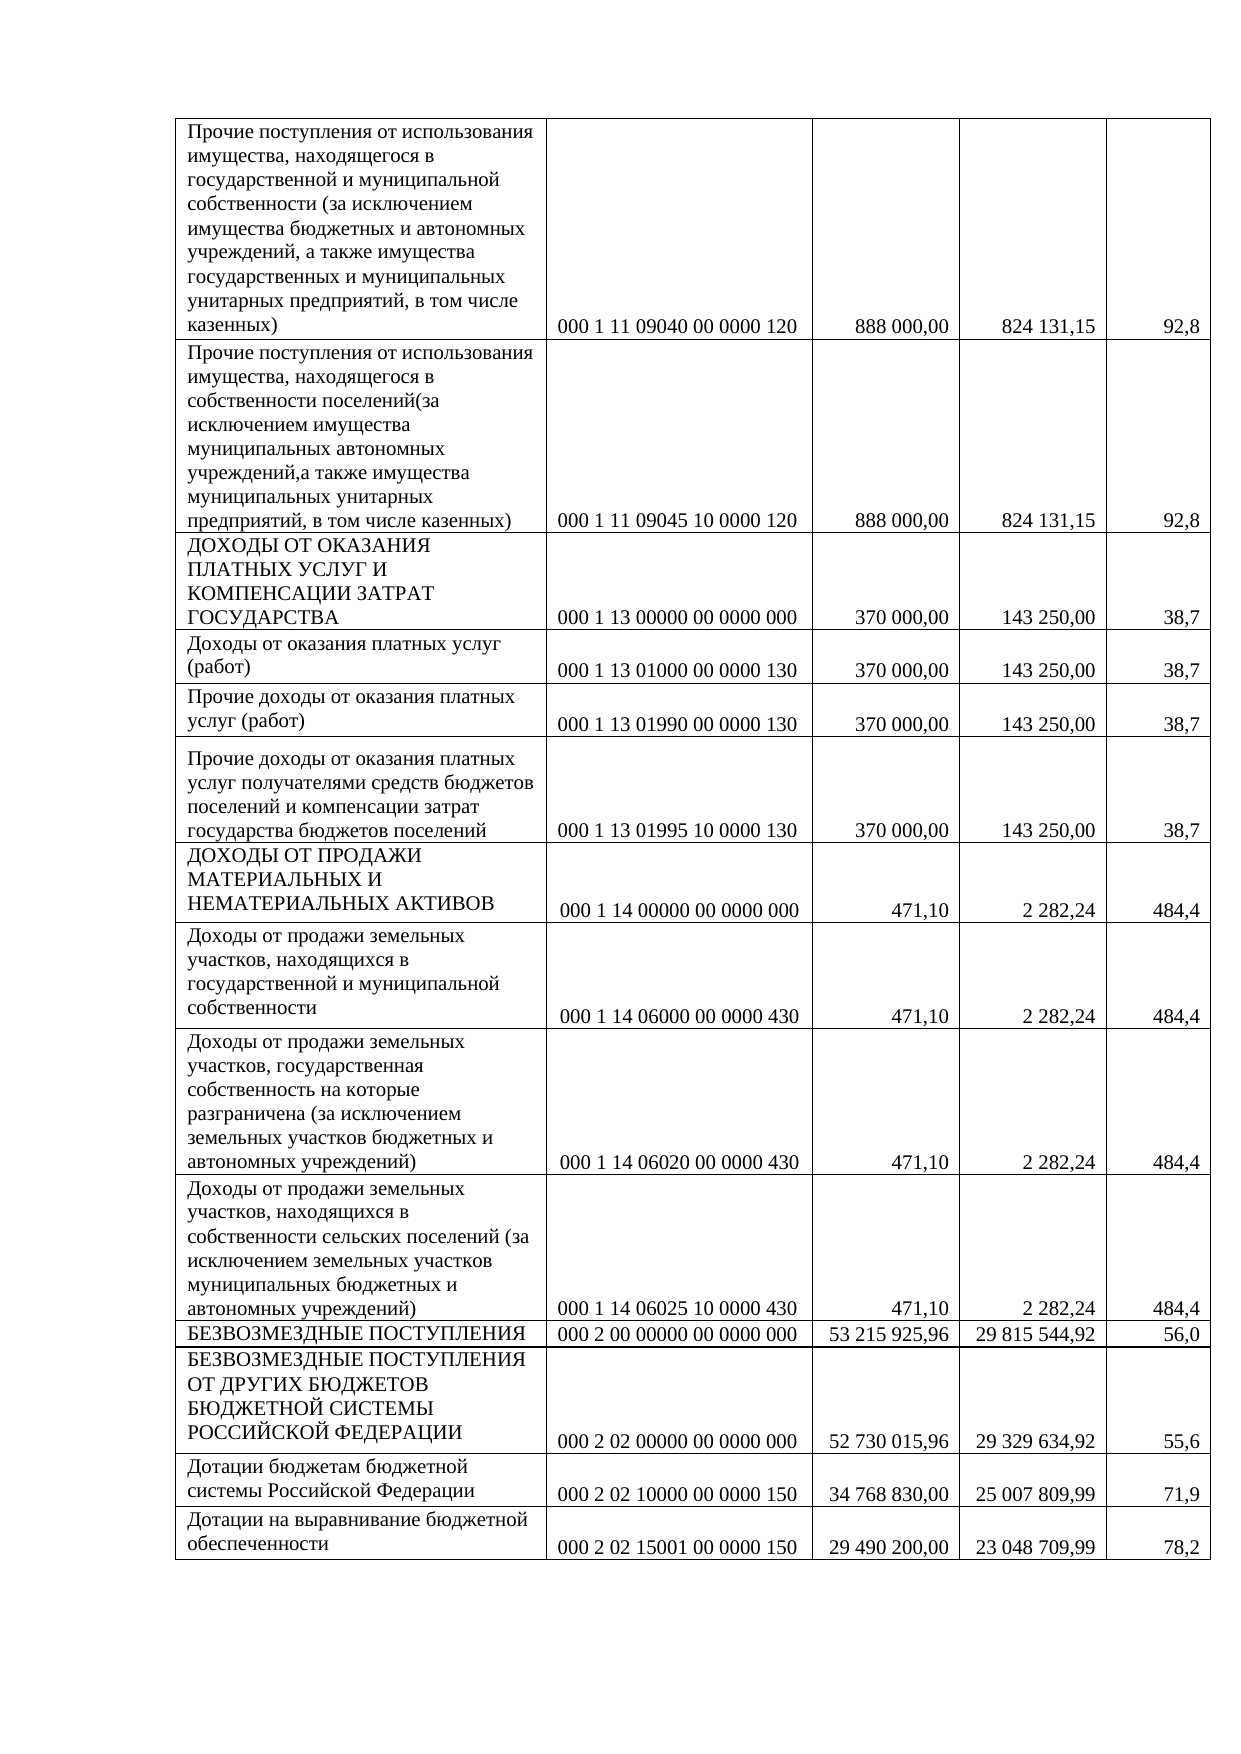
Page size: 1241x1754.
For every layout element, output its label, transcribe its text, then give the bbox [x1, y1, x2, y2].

table_cell 71,9 [1107, 1454, 1210, 1506]
table_cell 370 000,00 [813, 533, 959, 629]
table_cell 2 282,24 [960, 1175, 1106, 1320]
table_cell 471,10 [813, 1175, 959, 1320]
table_cell 471,10 [813, 923, 959, 1028]
table_cell 92,8 [1107, 119, 1210, 338]
table_cell Прочие поступления от использования имущества, находящегося в государственной и муниципальной собственности (за исключением имущества бюджетных и автономных учреждений, а также имущества государственных и муниципальных унитарных предприятий, в том числе казенных) [176, 119, 546, 338]
table_cell 000 1 13 00000 00 0000 000 [547, 533, 812, 629]
table_cell 824 131,15 [960, 119, 1106, 338]
table_cell 143 250,00 [960, 737, 1106, 842]
table_cell 471,10 [813, 843, 959, 922]
table_cell ДОХОДЫ ОТ ОКАЗАНИЯ ПЛАТНЫХ УСЛУГ И КОМПЕНСАЦИИ ЗАТРАТ ГОСУДАРСТВА [176, 533, 546, 629]
table_cell Прочие поступления от использования имущества, находящегося в собственности поселений(за исключением имущества муниципальных автономных учреждений,а также имущества муниципальных унитарных предприятий, в том числе казенных) [176, 340, 546, 532]
table_cell 23 048 709,99 [960, 1507, 1106, 1559]
table_cell Доходы от продажи земельных участков, находящихся в государственной и муниципальной собственности [176, 923, 546, 1028]
table_cell 000 2 02 10000 00 0000 150 [547, 1454, 812, 1506]
table_cell 38,7 [1107, 533, 1210, 629]
table_cell 92,8 [1107, 340, 1210, 532]
table_cell 000 1 13 01990 00 0000 130 [547, 684, 812, 736]
table_cell 370 000,00 [813, 684, 959, 736]
table_cell 370 000,00 [813, 737, 959, 842]
table_cell 25 007 809,99 [960, 1454, 1106, 1506]
table_cell 143 250,00 [960, 533, 1106, 629]
table_cell 55,6 [1107, 1348, 1210, 1453]
table_cell 34 768 830,00 [813, 1454, 959, 1506]
table_cell Дотации бюджетам бюджетной системы Российской Федерации [176, 1454, 546, 1506]
table_cell 143 250,00 [960, 684, 1106, 736]
table_cell Доходы от продажи земельных участков, государственная собственность на которые разграничена (за исключением земельных участков бюджетных и автономных учреждений) [176, 1029, 546, 1174]
table_cell 29 329 634,92 [960, 1348, 1106, 1453]
table_cell 52 730 015,96 [813, 1348, 959, 1453]
table_cell 56,0 [1107, 1321, 1210, 1346]
table_cell Прочие доходы от оказания платных услуг получателями средств бюджетов поселений и компенсации затрат государства бюджетов поселений [176, 737, 546, 842]
table_cell 000 1 14 06025 10 0000 430 [547, 1175, 812, 1320]
table_cell 000 2 00 00000 00 0000 000 [547, 1321, 812, 1346]
table_cell 471,10 [813, 1029, 959, 1174]
table_cell 484,4 [1107, 1029, 1210, 1174]
table_cell 484,4 [1107, 1175, 1210, 1320]
table_cell 000 2 02 00000 00 0000 000 [547, 1348, 812, 1453]
table_cell Прочие доходы от оказания платных услуг (работ) [176, 684, 546, 736]
table_cell 2 282,24 [960, 1029, 1106, 1174]
table_cell ДОХОДЫ ОТ ПРОДАЖИ МАТЕРИАЛЬНЫХ И НЕМАТЕРИАЛЬНЫХ АКТИВОВ [176, 843, 546, 922]
table_cell 824 131,15 [960, 340, 1106, 532]
table_cell 000 1 14 00000 00 0000 000 [547, 843, 812, 922]
table_cell 78,2 [1107, 1507, 1210, 1559]
table_cell 38,7 [1107, 737, 1210, 842]
table_cell 000 1 11 09040 00 0000 120 [547, 119, 812, 338]
table_cell 888 000,00 [813, 340, 959, 532]
table_cell 888 000,00 [813, 119, 959, 338]
table_cell 484,4 [1107, 843, 1210, 922]
table_cell Дотации на выравнивание бюджетной обеспеченности [176, 1507, 546, 1559]
table_cell 000 2 02 15001 00 0000 150 [547, 1507, 812, 1559]
table_cell 2 282,24 [960, 843, 1106, 922]
table_cell 53 215 925,96 [813, 1321, 959, 1346]
table_cell 000 1 14 06020 00 0000 430 [547, 1029, 812, 1174]
table_cell 000 1 13 01000 00 0000 130 [547, 630, 812, 682]
table_cell БЕЗВОЗМЕЗДНЫЕ ПОСТУПЛЕНИЯ [176, 1321, 546, 1346]
table_cell 29 815 544,92 [960, 1321, 1106, 1346]
table_cell 000 1 14 06000 00 0000 430 [547, 923, 812, 1028]
table_cell 370 000,00 [813, 630, 959, 682]
table_cell 484,4 [1107, 923, 1210, 1028]
table_cell 29 490 200,00 [813, 1507, 959, 1559]
table_cell 000 1 13 01995 10 0000 130 [547, 737, 812, 842]
table_cell 38,7 [1107, 630, 1210, 682]
table_cell Доходы от оказания платных услуг (работ) [176, 630, 546, 682]
table_cell 38,7 [1107, 684, 1210, 736]
table_cell 143 250,00 [960, 630, 1106, 682]
table_cell 2 282,24 [960, 923, 1106, 1028]
table_cell Доходы от продажи земельных участков, находящихся в собственности сельских поселений (за исключением земельных участков муниципальных бюджетных и автономных учреждений) [176, 1175, 546, 1320]
table_cell БЕЗВОЗМЕЗДНЫЕ ПОСТУПЛЕНИЯ ОТ ДРУГИХ БЮДЖЕТОВ БЮДЖЕТНОЙ СИСТЕМЫ РОССИЙСКОЙ ФЕДЕРАЦИИ [176, 1348, 546, 1453]
table_cell 000 1 11 09045 10 0000 120 [547, 340, 812, 532]
